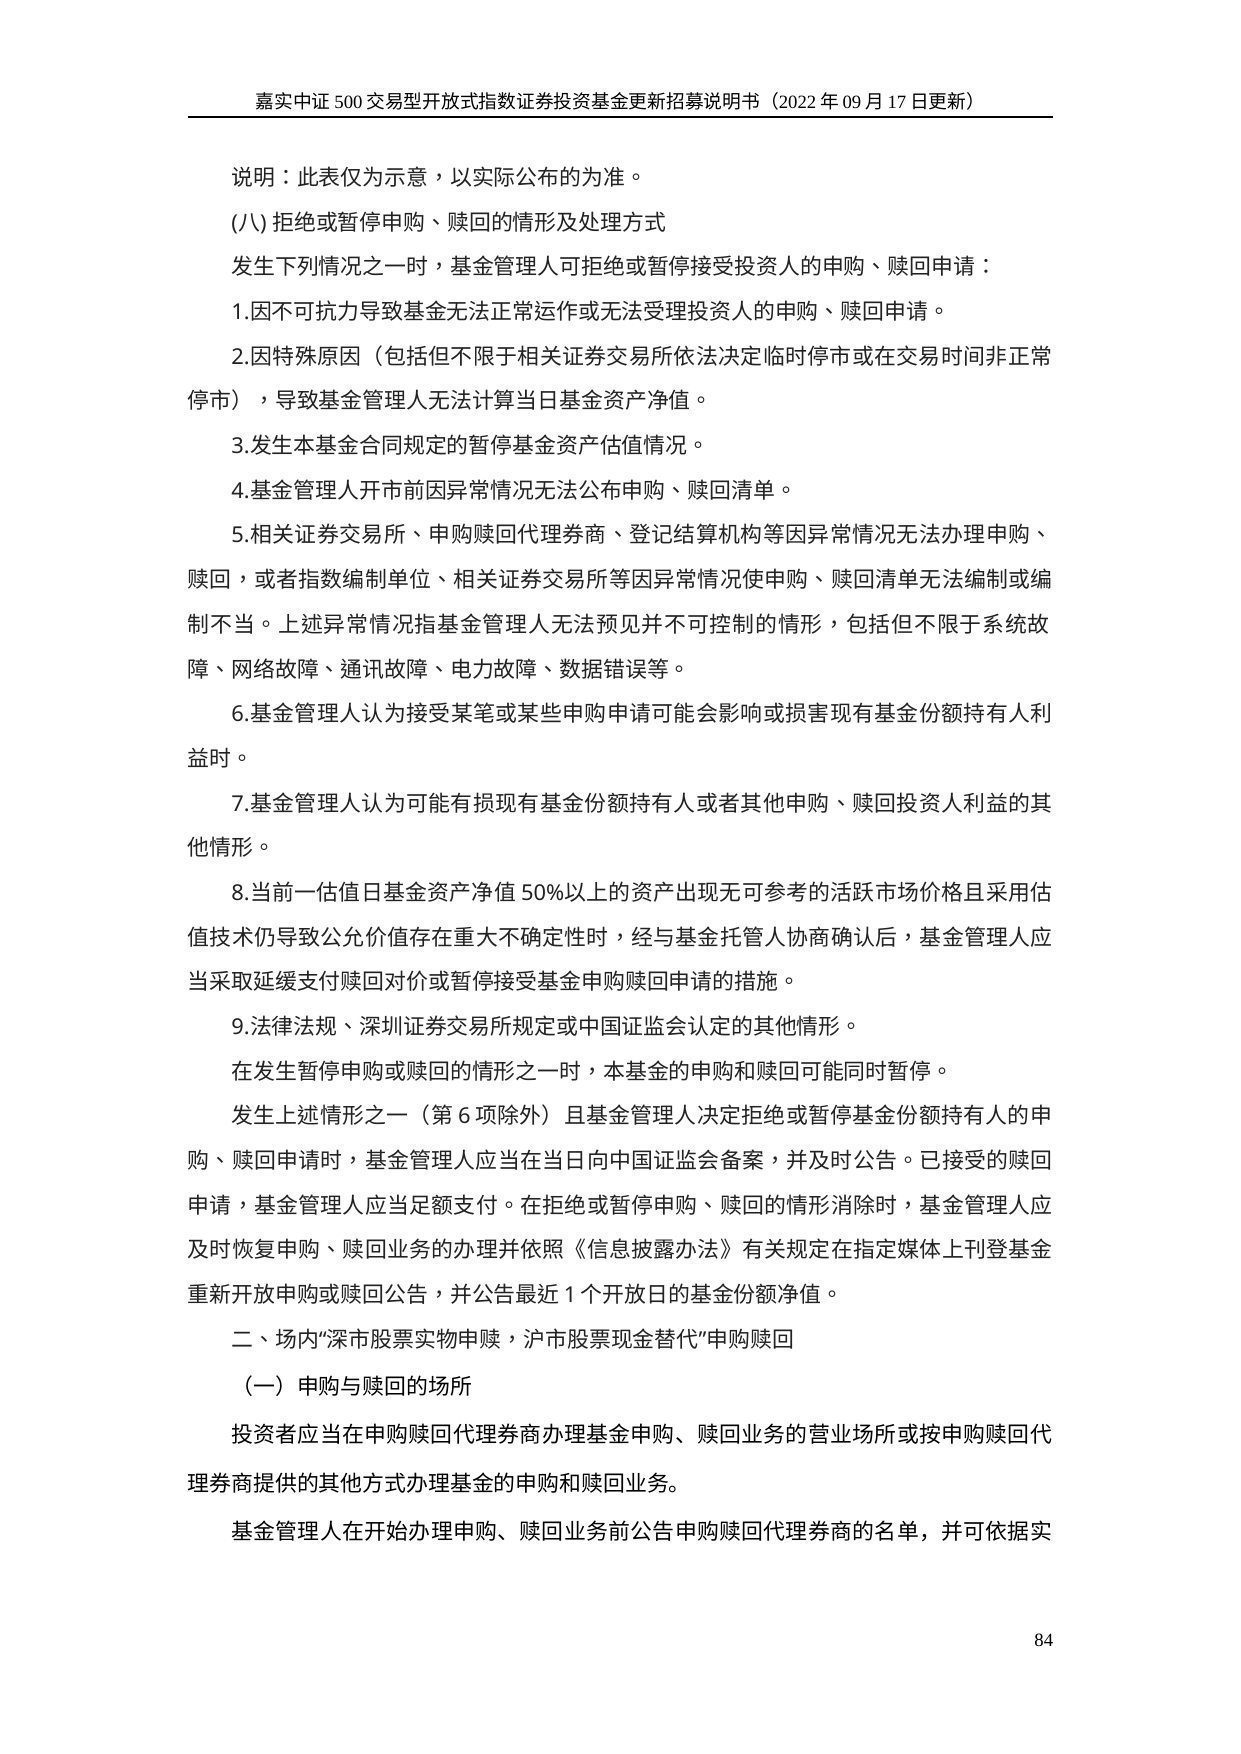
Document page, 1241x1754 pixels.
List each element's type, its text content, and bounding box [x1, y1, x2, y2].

text 发生下列情况之一时，基金管理人可拒绝或暂停接受投资人的申购、赎回申请： [187, 251, 1053, 281]
text 投资者应当在申购赎回代理券商办理基金申购、赎回业务的营业场所或按申购赎回代理券商提供的其他方式办理基金的申购和赎回业务。 [187, 1417, 1053, 1498]
text （一）申购与赎回的场所 [187, 1368, 1053, 1401]
text 二、场内“深市股票实物申赎，沪市股票现金替代”申购赎回 [187, 1324, 1053, 1354]
text 2.因特殊原因（包括但不限于相关证券交易所依法决定临时停市或在交易时间非正常停市），导致基金管理人无法计算当日基金资产净值。 [187, 341, 1053, 415]
text 4.基金管理人开市前因异常情况无法公布申购、赎回清单。 [187, 475, 1053, 504]
text 5.相关证券交易所、申购赎回代理券商、登记结算机构等因异常情况无法办理申购、赎回，或者指数编制单位、相关证券交易所等因异常情况使申购、赎回清单无法编制或编制不当。上述异常情况指基金管理人无法预见并不可控制的情形，包括但不限于系统故障、网络故障、通讯故障、电力故障、数据错误等。 [187, 519, 1053, 683]
text 6.基金管理人认为接受某笔或某些申购申请可能会影响或损害现有基金份额持有人利益时。 [187, 698, 1053, 773]
text 发生上述情形之一（第6项除外）且基金管理人决定拒绝或暂停基金份额持有人的申购、赎回申请时，基金管理人应当在当日向中国证监会备案，并及时公告。已接受的赎回申请，基金管理人应当足额支付。在拒绝或暂停申购、赎回的情形消除时，基金管理人应及时恢复申购、赎回业务的办理并依照《信息披露办法》有关规定在指定媒体上刊登基金重新开放申购或赎回公告，并公告最近1个开放日的基金份额净值。 [187, 1100, 1053, 1309]
text 9.法律法规、深圳证券交易所规定或中国证监会认定的其他情形。 [187, 1011, 1053, 1041]
text 3.发生本基金合同规定的暂停基金资产估值情况。 [187, 430, 1053, 460]
text 8.当前一估值日基金资产净值50%以上的资产出现无可参考的活跃市场价格且采用估值技术仍导致公允价值存在重大不确定性时，经与基金托管人协商确认后，基金管理人应当采取延缓支付赎回对价或暂停接受基金申购赎回申请的措施。 [187, 877, 1053, 996]
text 在发生暂停申购或赎回的情形之一时，本基金的申购和赎回可能同时暂停。 [187, 1056, 1053, 1086]
text (八) 拒绝或暂停申购、赎回的情形及处理方式 [187, 207, 1053, 236]
text 7.基金管理人认为可能有损现有基金份额持有人或者其他申购、赎回投资人利益的其他情形。 [187, 788, 1053, 862]
text 说明：此表仅为示意，以实际公布的为准。 [187, 162, 1053, 192]
text 1.因不可抗力导致基金无法正常运作或无法受理投资人的申购、赎回申请。 [187, 296, 1053, 326]
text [187, 1514, 1053, 1546]
